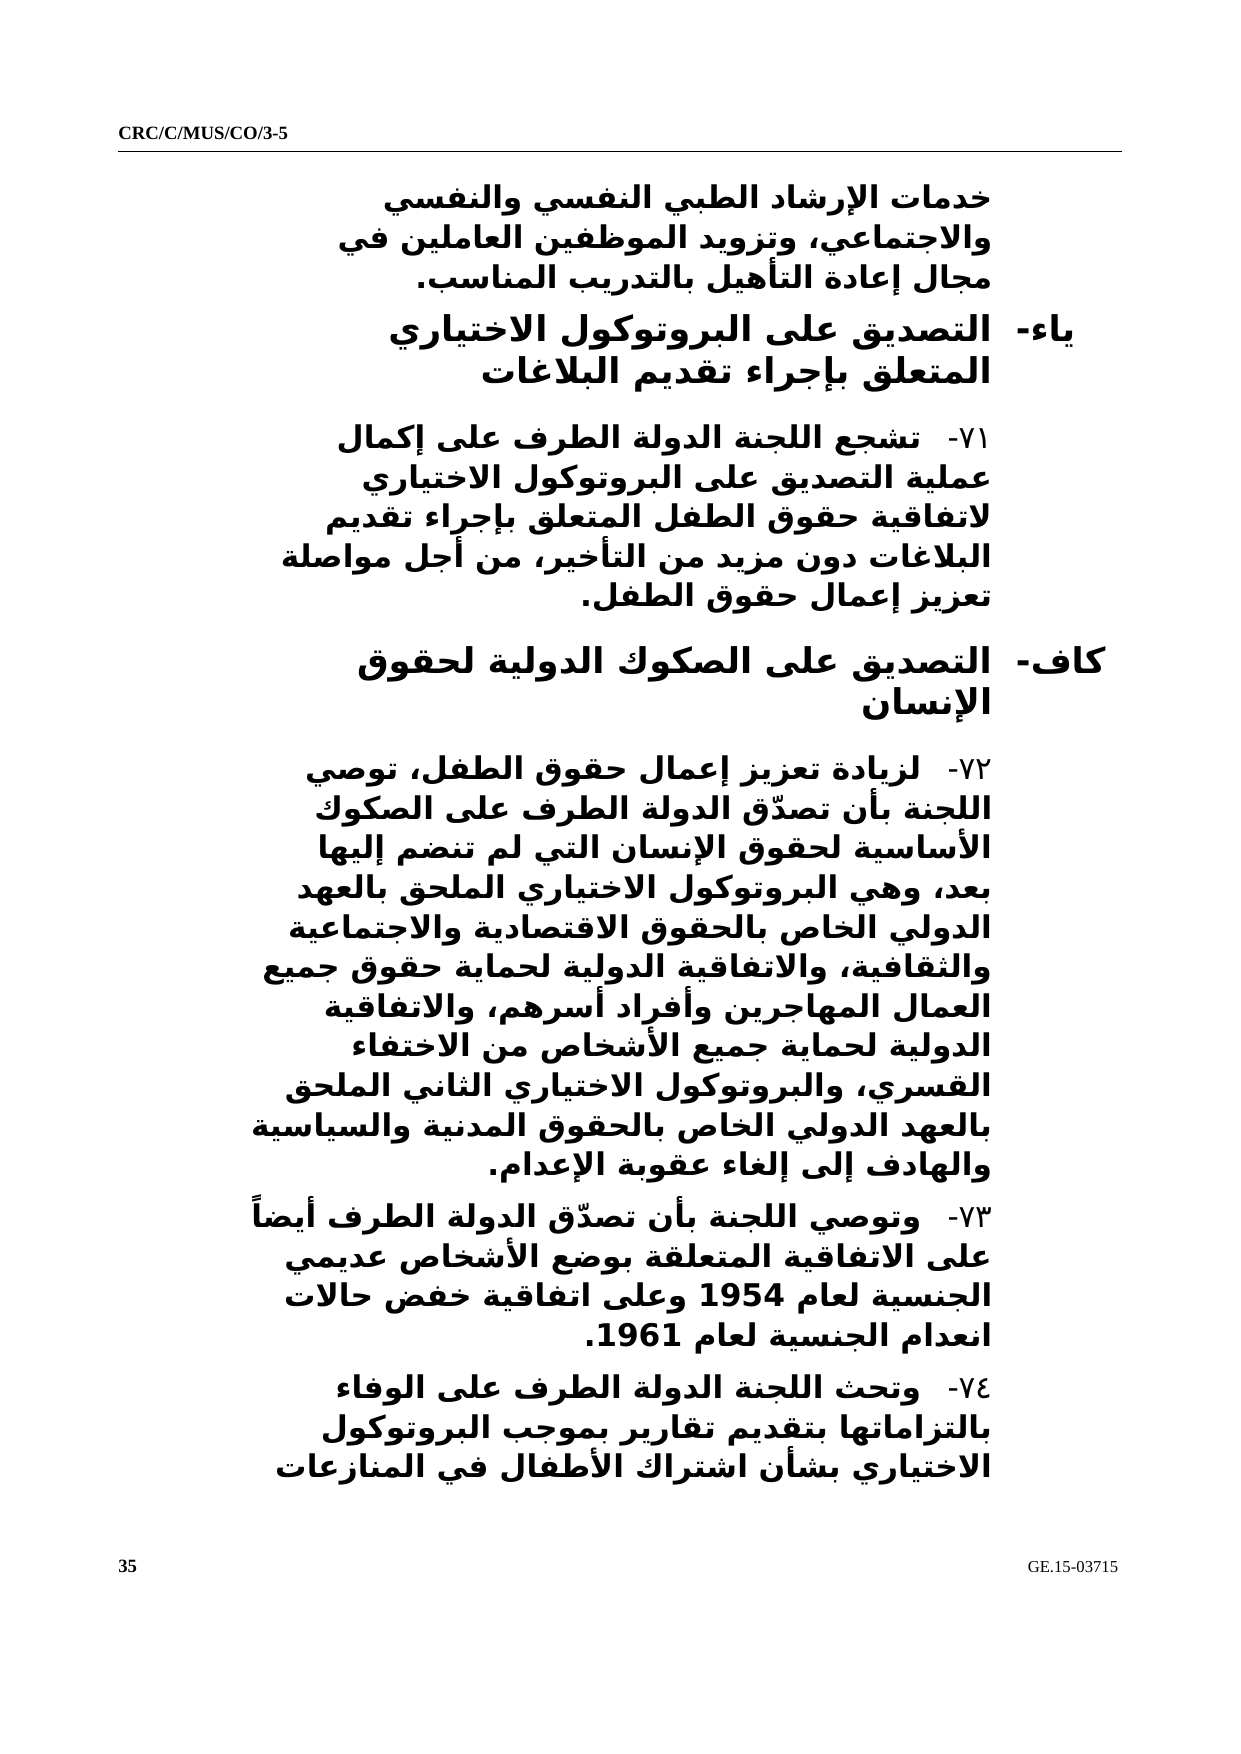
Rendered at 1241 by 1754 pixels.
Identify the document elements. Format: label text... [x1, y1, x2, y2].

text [248, 177, 992, 296]
text كاف- التصديق على الصكوك الدولية لحقوق الإنسان [248, 640, 1122, 723]
text ياء- التصديق على البروتوكول الاختياري المتعلق بإجراء تقديم البلاغات [248, 308, 1122, 392]
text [248, 1367, 992, 1486]
text ٧٣- وتوصي اللجنة بأن تصدّق الدولة الطرف أيضاً على الاتفاقية المتعلقة بوضع الأشخاص عديمي الجنسية لعام 1954 وعلى اتفاقية خفض حالات انعدام الجنسية لعام 1961. [248, 1196, 992, 1354]
text ٧٢- لزيادة تعزيز إعمال حقوق الطفل، توصي اللجنة بأن تصدّق الدولة الطرف على الصكوك الأساسية لحقوق الإنسان التي لم تنضم إليها بعد، وهي البروتوكول الاختياري الملحق بالعهد الدولي الخاص بالحقوق الاقتصادية والاجتماعية والثقافية، والاتفاقية الدولية لحماية حقوق جميع العمال المهاجرين وأفراد أسرهم، والاتفاقية الدولية لحماية جميع الأشخاص من الاختفاء القسري، والبروتوكول الاختياري الثاني الملحق بالعهد الدولي الخاص بالحقوق المدنية والسياسية والهادف إلى إلغاء عقوبة الإعدام. [248, 748, 992, 1183]
text ٧١- تشجع اللجنة الدولة الطرف على إكمال عملية التصديق على البروتوكول الاختياري لاتفاقية حقوق الطفل المتعلق بإجراء تقديم البلاغات دون مزيد من التأخير، من أجل مواصلة تعزيز إعمال حقوق الطفل. [248, 417, 992, 615]
